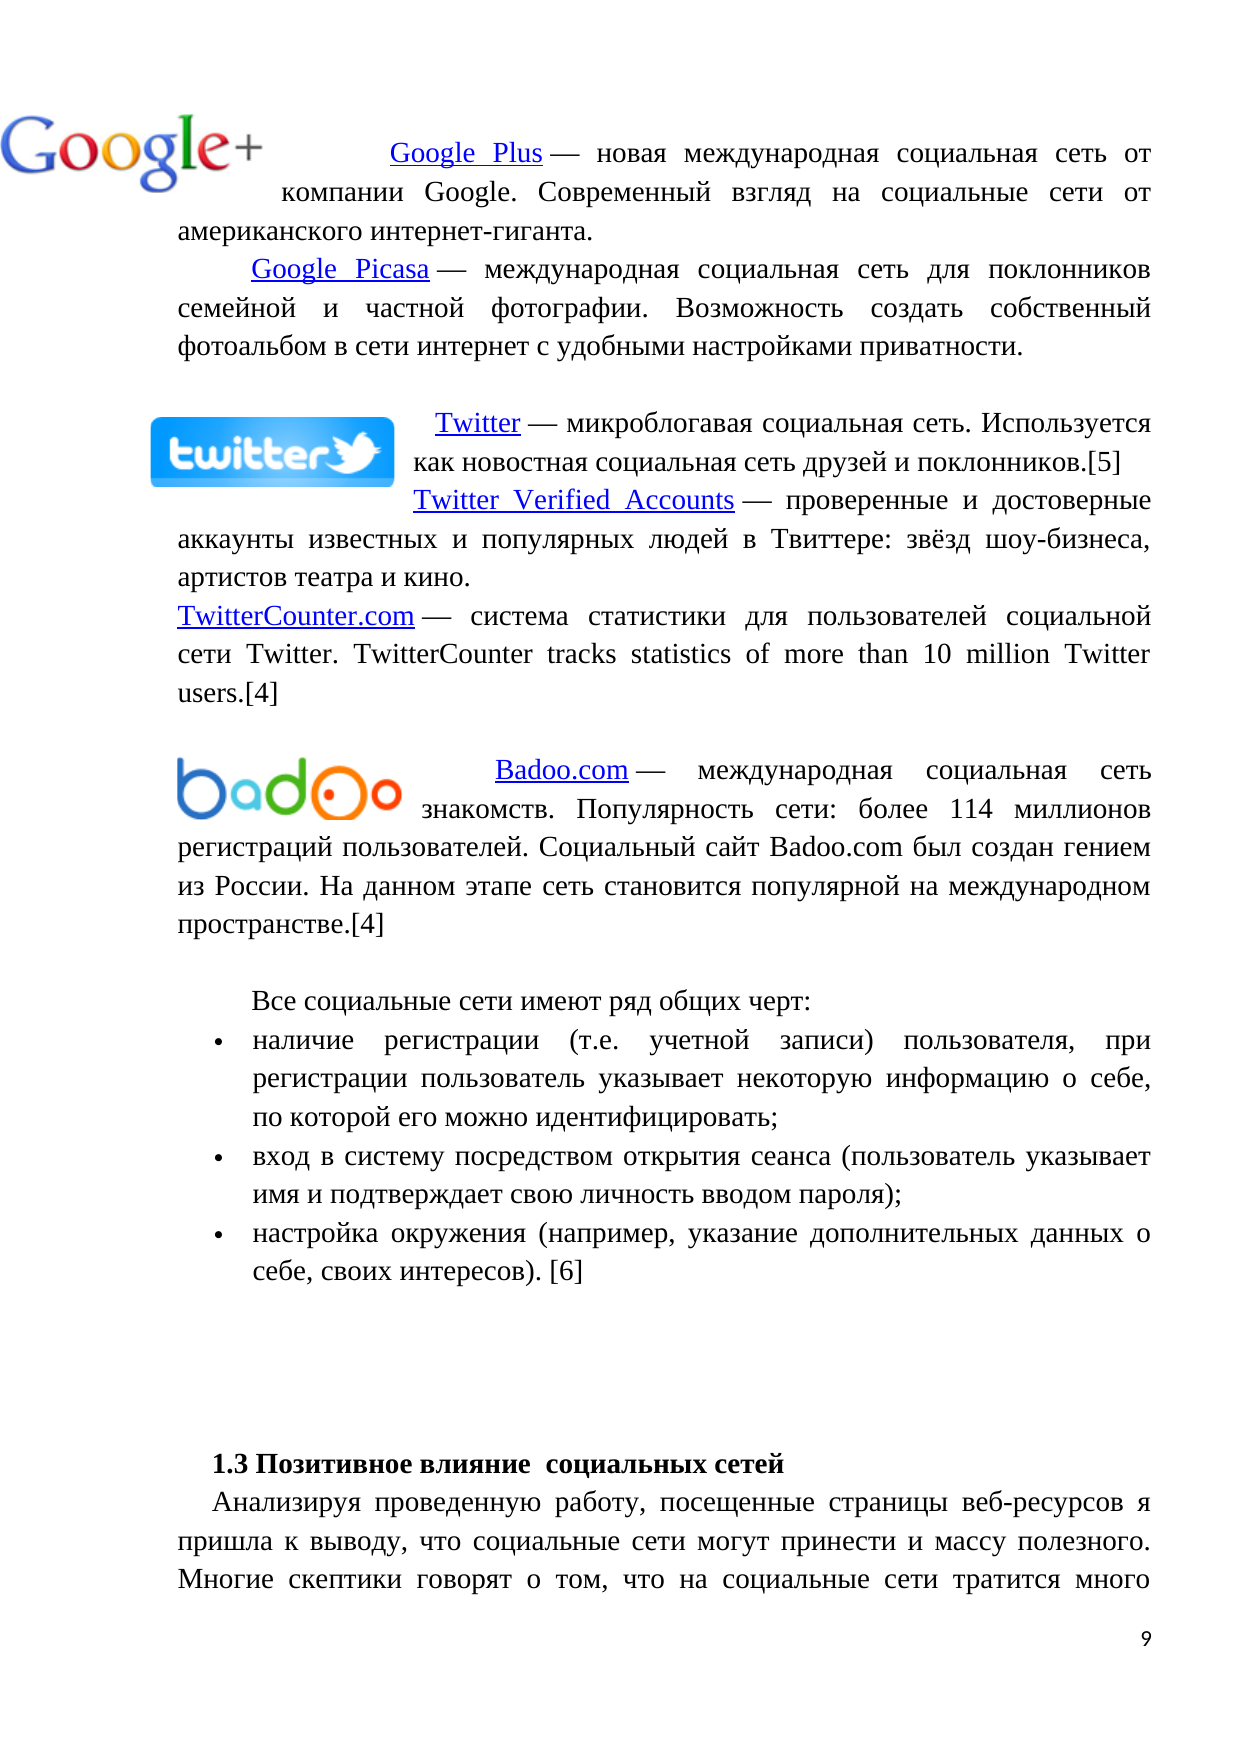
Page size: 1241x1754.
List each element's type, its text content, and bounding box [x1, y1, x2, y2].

text Twitter — микроблогавая социальная сеть. Используется как новостная социальная сеть друзей и поклонников.[5] [177, 405, 1152, 477]
text Google Plus — новая международная социальная сеть от компании Google. Современный взгляд на социальные сети от американского интернет-гиганта. [177, 136, 1152, 246]
list наличие регистрации (т.е. учетной записи) пользователя, при регистрации пользователь указывает некоторую информацию о себе, по которой его можно идентифицировать; [215, 1022, 1152, 1133]
text Badoo.com — международная социальная сеть знакомств. Популярность сети: более 114 миллионов регистраций пользователей. Социальный сайт Badoo.com был создан гением из России. На данном этапе сеть становится популярной на международном пространстве.[4] [177, 752, 1152, 940]
text Twitter Verified Accounts — проверенные и достоверные аккаунты известных и популярных людей в Твиттере: звёзд шоу-бизнеса, артистов театра и кино. [177, 482, 1152, 593]
picture [177, 757, 403, 820]
list вход в систему посредством открытия сеанса (пользователь указывает имя и подтверждает свою личность вводом пароля); [215, 1138, 1152, 1210]
picture [150, 417, 395, 486]
text Google Picasa — международная социальная сеть для поклонников семейной и частной фотографии. Возможность создать собственный фотоальбом в сети интернет с удобными настройками приватности. [177, 251, 1152, 362]
list настройка окружения (например, указание дополнительных данных о себе, своих интересов). [6] [215, 1215, 1152, 1287]
picture [0, 114, 263, 192]
text Все социальные сети имеют ряд общих черт: [177, 983, 1152, 1017]
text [177, 1484, 1152, 1523]
text TwitterCounter.com — система статистики для пользователей социальной сети Twitter. TwitterCounter tracks statistics of more than 10 million Twitter users.[4] [177, 598, 1152, 709]
text 1.3 Позитивное влияние социальных сетей [212, 1446, 1152, 1479]
